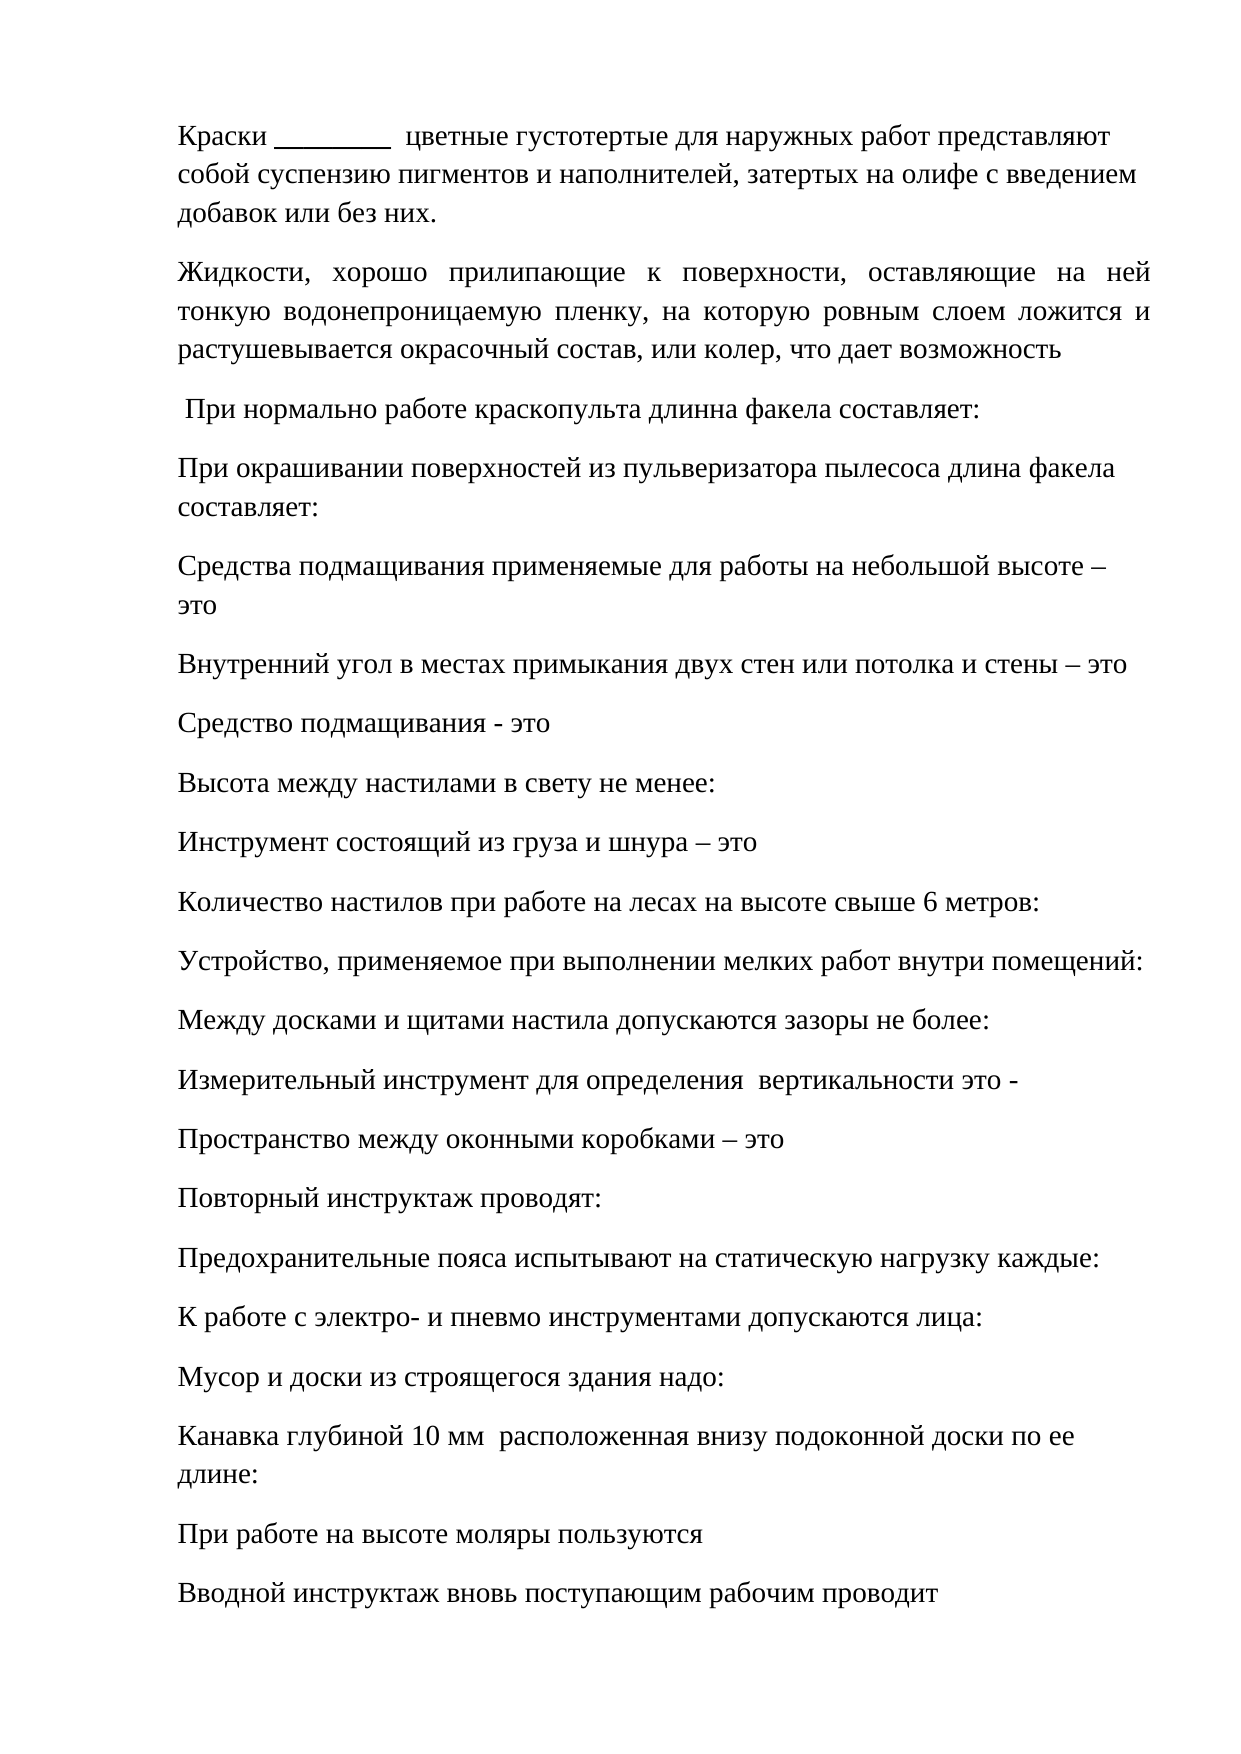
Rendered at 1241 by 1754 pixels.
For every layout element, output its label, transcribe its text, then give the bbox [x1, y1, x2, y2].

text Высота между настилами в свету не менее: [177, 765, 1152, 798]
text Краски ________ цветные густотертые для наружных работ представляют собой суспензию пигментов и наполнителей, затертых на олифе с введением добавок или без них. [177, 118, 1152, 229]
text Мусор и доски из строящегося здания надо: [177, 1359, 1152, 1392]
text Между досками и щитами настила допускаются зазоры не более: [177, 1002, 1152, 1036]
text Повторный инструктаж проводят: [177, 1181, 1152, 1214]
text К работе с электро- и пневмо инструментами допускаются лица: [177, 1299, 1152, 1333]
text Канавка глубиной 10 мм расположенная внизу подоконной доски по ее длине: [177, 1418, 1152, 1490]
text Пространство между оконными коробками – это [177, 1121, 1152, 1155]
text При работе на высоте моляры пользуются [177, 1516, 1152, 1549]
text Инструмент состоящий из груза и шнура – это [177, 824, 1152, 858]
text Измерительный инструмент для определения вертикальности это - [177, 1062, 1152, 1095]
text При нормально работе краскопульта длинна факела составляет: [177, 391, 1152, 424]
text Жидкости, хорошо прилипающие к поверхности, оставляющие на ней тонкую водонепроницаемую пленку, на которую ровным слоем ложится и растушевывается окрасочный состав, или колер, что дает возможность [177, 254, 1152, 365]
text Устройство, применяемое при выполнении мелких работ внутри помещений: [177, 943, 1152, 977]
text При окрашивании поверхностей из пульверизатора пылесоса длина факела составляет: [177, 450, 1152, 522]
text Вводной инструктаж вновь поступающим рабочим проводит [177, 1575, 1152, 1609]
text Предохранительные пояса испытывают на статическую нагрузку каждые: [177, 1240, 1152, 1273]
text Средство подмащивания - это [177, 706, 1152, 739]
text Количество настилов при работе на лесах на высоте свыше 6 метров: [177, 884, 1152, 917]
text Средства подмащивания применяемые для работы на небольшой высоте – это [177, 548, 1152, 620]
text Внутренний угол в местах примыкания двух стен или потолка и стены – это [177, 646, 1152, 680]
